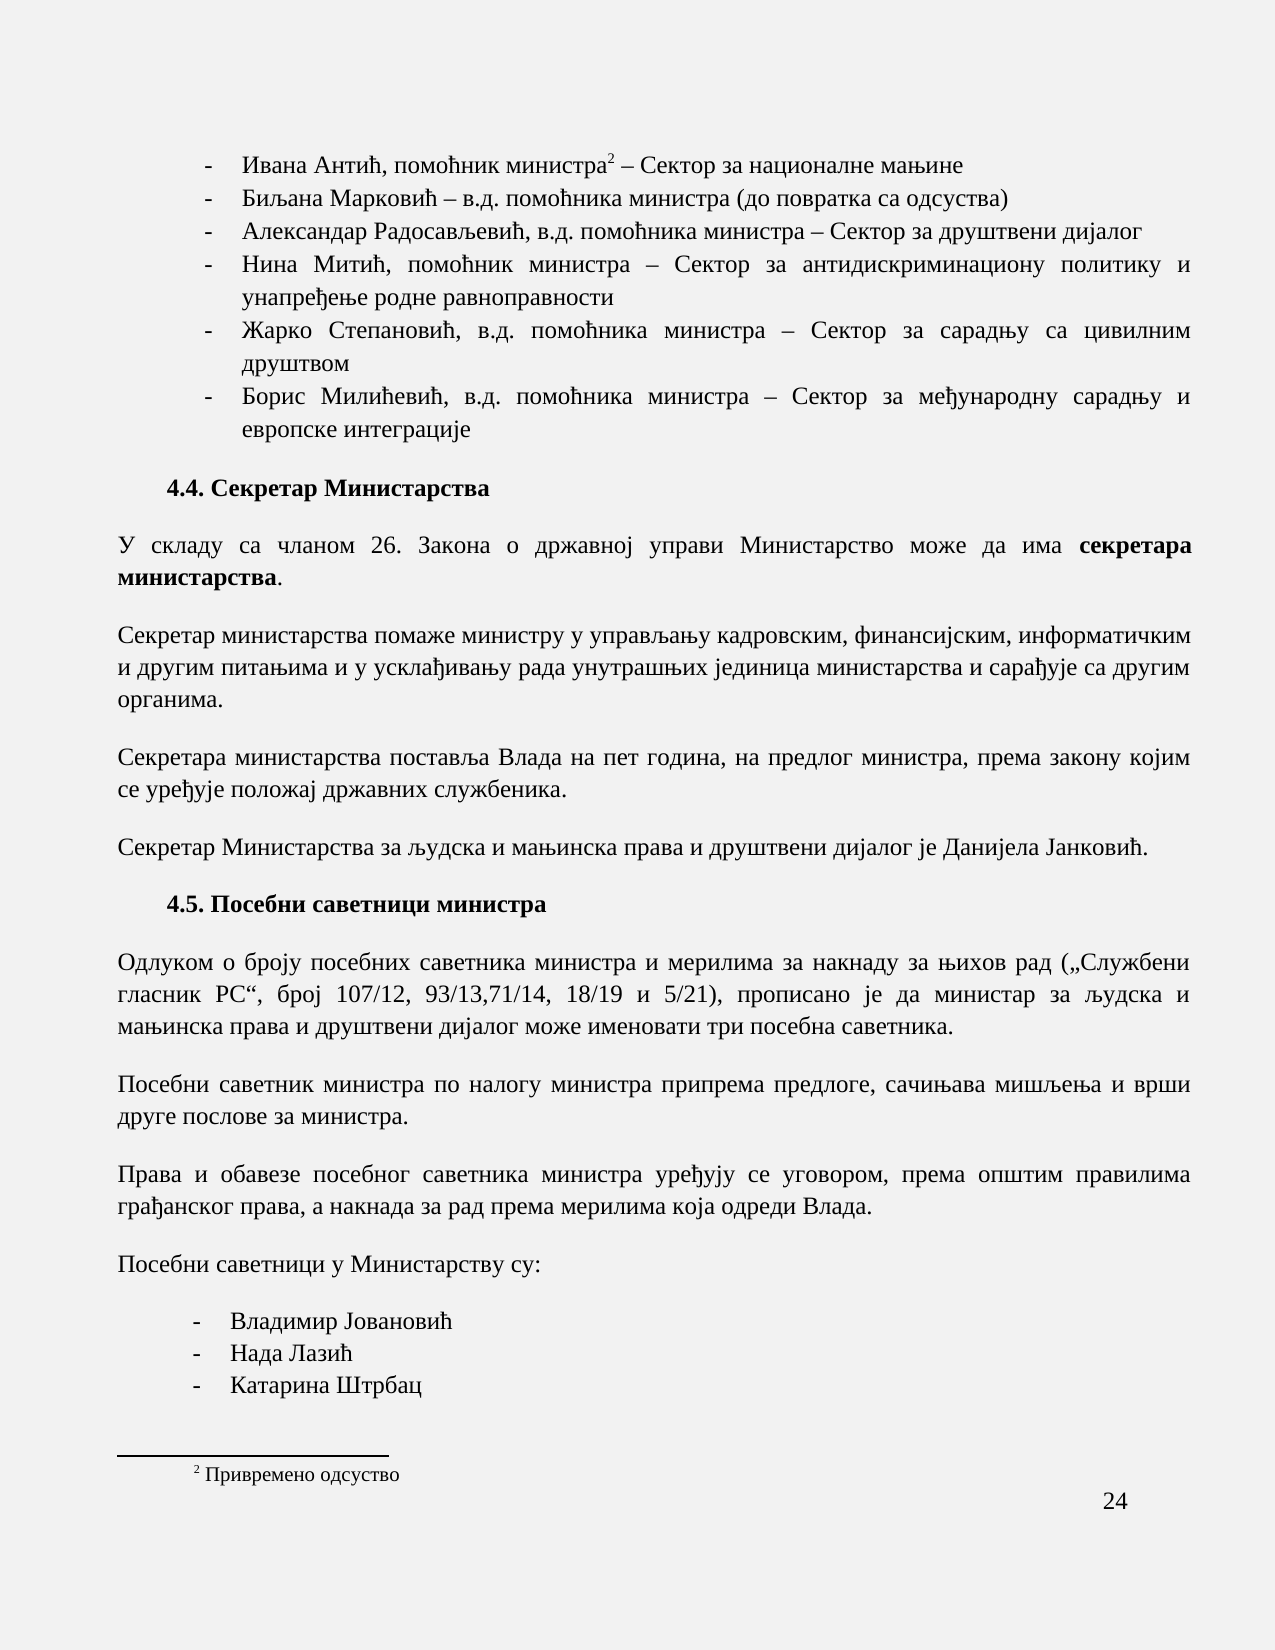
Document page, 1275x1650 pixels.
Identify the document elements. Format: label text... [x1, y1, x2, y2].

list Александар Радосављевић, в.д. помоћника министра – Сектор за друштвени дијалог [204, 216, 1192, 245]
list Жарко Степановић, в.д. помоћника министра – Сектор за сарадњу са цивилним друштвом [204, 315, 1192, 377]
text У складу са чланом 26. Закона о државној управи Министарство може да има секретара министарства. [117, 530, 1192, 591]
text Секретар Министарства за људска и мањинска права и друштвени дијалог је Данијела Јанковић. [117, 832, 1192, 861]
list Борис Милићевић, в.д. помоћника министра – Сектор за међународну сарадњу и европске интеграције [204, 381, 1192, 443]
text Секретар министарства помаже министру у управљању кадровским, финансијским, информатичким и другим питањима и у усклађивању рада унутрашњих јединица министарства и сарађује са другим органима. [117, 620, 1192, 713]
list Владимир Јовановић [192, 1306, 1192, 1335]
list Катарина Штрбац [192, 1371, 1192, 1399]
text Посебни саветници у Министарству су: [117, 1249, 1192, 1277]
list Биљана Марковић – в.д. помоћника министра (до повратка са одсуства) [204, 183, 1192, 212]
list Нина Митић, помоћник министра – Сектор за антидискриминациону политику и унапређење родне равноправности [204, 249, 1192, 311]
list Нада Лазић [192, 1338, 1192, 1367]
text 4.4. Секретар Министарства [117, 473, 1192, 501]
text 4.5. Посебни саветници министра [117, 889, 1192, 918]
list Ивана Антић, помоћник министра – Сектор за националне мањине [204, 150, 1192, 179]
text Секретара министарства поставља Влада на пет година, на предлог министра, према закону којим се уређује положај државних службеника. [117, 742, 1192, 803]
text Права и обавезе посебног саветника министра уређују се уговором, према општим правилима грађанског права, а накнада за рад према мерилима која одреди Влада. [117, 1159, 1192, 1220]
text Посебни саветник министра по налогу министра припрема предлоге, сачињава мишљења и врши друге послове за министра. [117, 1069, 1192, 1130]
text Одлуком о броју посебних саветника министра и мерилима за накнаду за њихов рад („Службени гласник РС“, број 107/12, 93/13,71/14, 18/19 и 5/21), прописано је да министар за људска и мањинска права и друштвени дијалог може именовати три посебна саветника. [117, 947, 1192, 1040]
